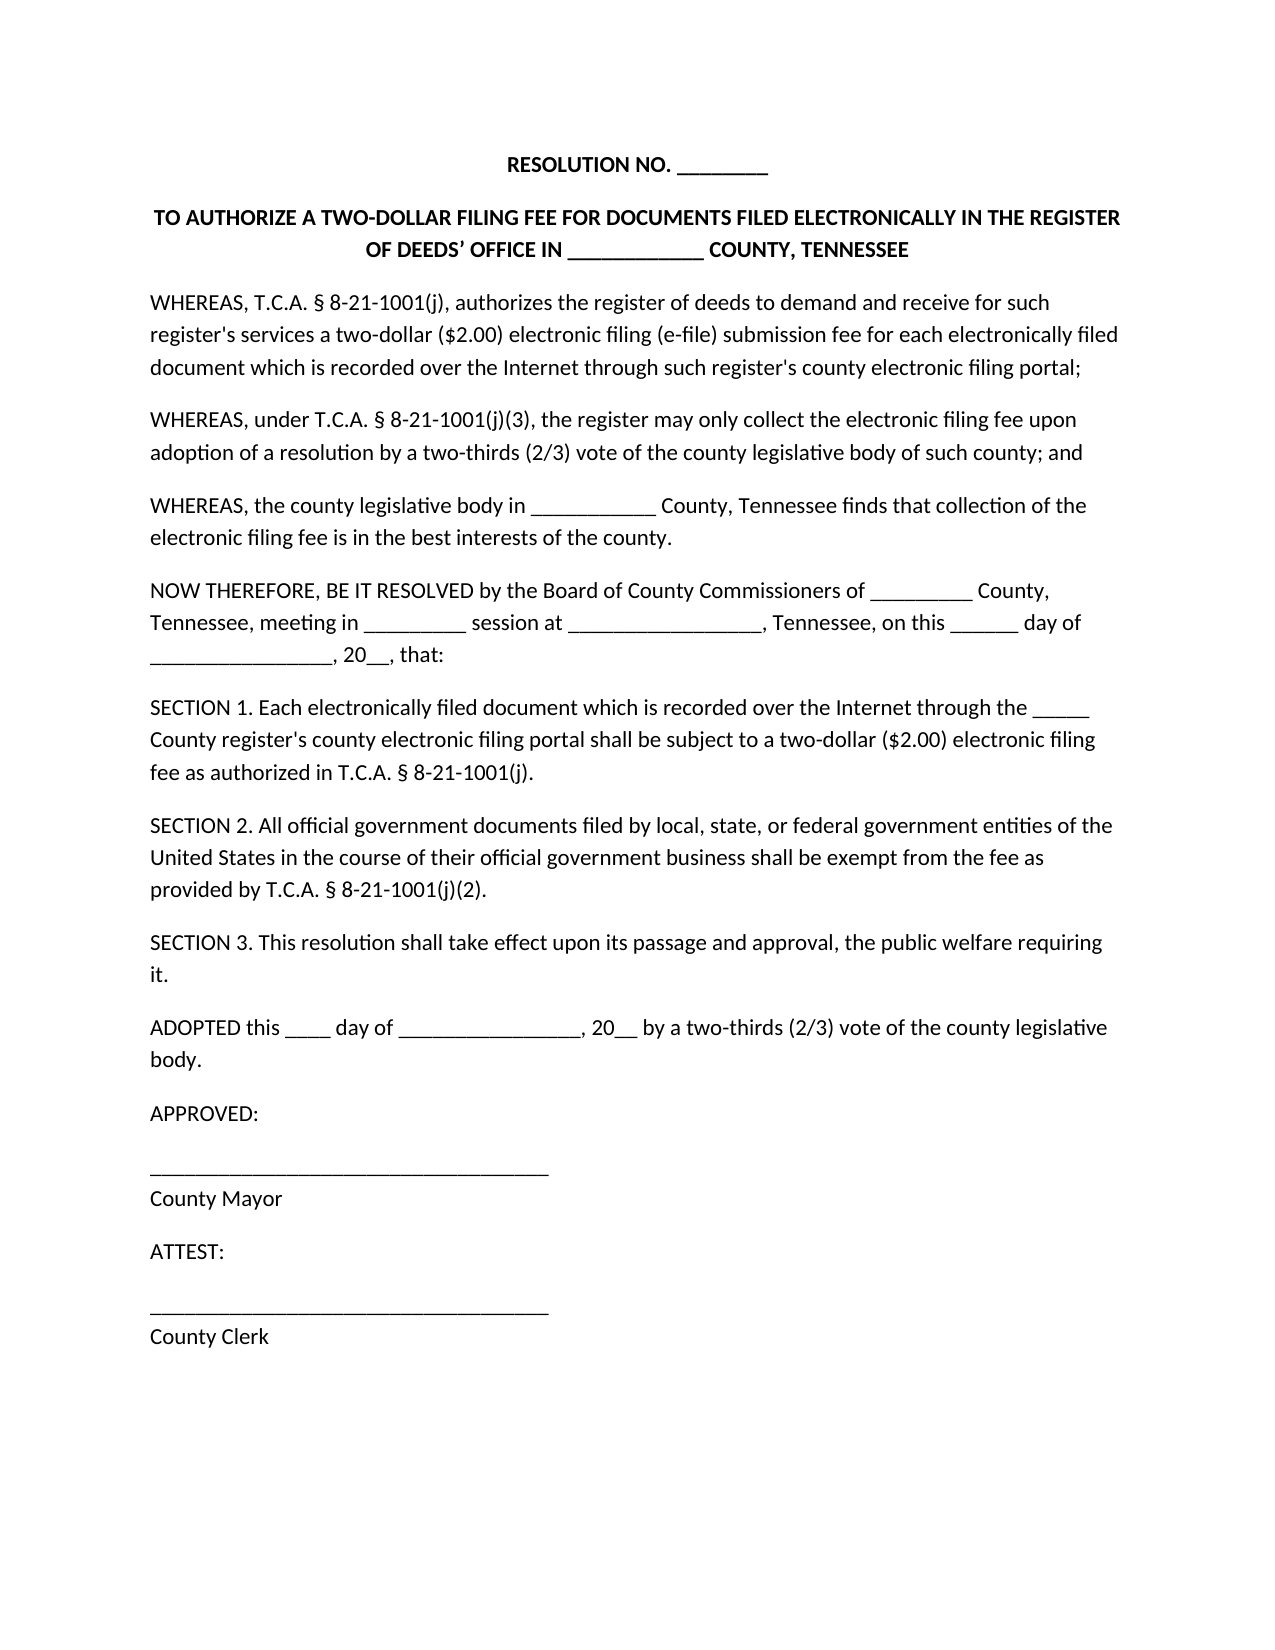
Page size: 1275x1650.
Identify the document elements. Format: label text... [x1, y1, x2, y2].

text WHEREAS, under T.C.A. § 8-21-1001(j)(3), the register may only collect the electronic filing fee upon adoption of a resolution by a two-thirds (2/3) vote of the county legislative body of such county; and [150, 406, 1125, 466]
text NOW THEREFORE, BE IT RESOLVED by the Board of County Commissioners of _________ County, Tennessee, meeting in _________ session at _________________, Tennessee, on this ______ day of ________________, 20__, that: [150, 576, 1125, 668]
text SECTION 3. This resolution shall take effect upon its passage and approval, the public welfare requiring it. [150, 928, 1125, 988]
text SECTION 2. All official government documents filed by local, state, or federal government entities of the United States in the course of their official government business shall be exempt from the fee as provided by T.C.A. § 8-21-1001(j)(2). [150, 811, 1125, 903]
text APPROVED: [150, 1099, 1125, 1127]
text ADOPTED this ____ day of ________________, 20__ by a two-thirds (2/3) vote of the county legislative body. [150, 1013, 1125, 1074]
text WHEREAS, the county legislative body in ___________ County, Tennessee finds that collection of the electronic filing fee is in the best interests of the county. [150, 491, 1125, 551]
text ATTEST: [150, 1237, 1125, 1265]
text County Clerk [150, 1322, 1125, 1350]
text ___________________________________ [150, 1290, 1125, 1318]
text SECTION 1. Each electronically filed document which is recorded over the Internet through the _____ County register's county electronic filing portal shall be subject to a two-dollar ($2.00) electronic filing fee as authorized in T.C.A. § 8-21-1001(j). [150, 693, 1125, 786]
text ___________________________________ [150, 1152, 1125, 1180]
text TO AUTHORIZE A TWO-DOLLAR FILING FEE FOR DOCUMENTS FILED ELECTRONICALLY IN THE REGISTER OF DEEDS’ OFFICE IN ____________ COUNTY, TENNESSEE [150, 203, 1125, 263]
text WHEREAS, T.C.A. § 8-21-1001(j), authorizes the register of deeds to demand and receive for such register's services a two-dollar ($2.00) electronic filing (e-file) submission fee for each electronically filed document which is recorded over the Internet through such register's county electronic filing portal; [150, 288, 1125, 381]
text County Mayor [150, 1184, 1125, 1212]
text RESOLUTION NO. ________ [150, 150, 1125, 178]
